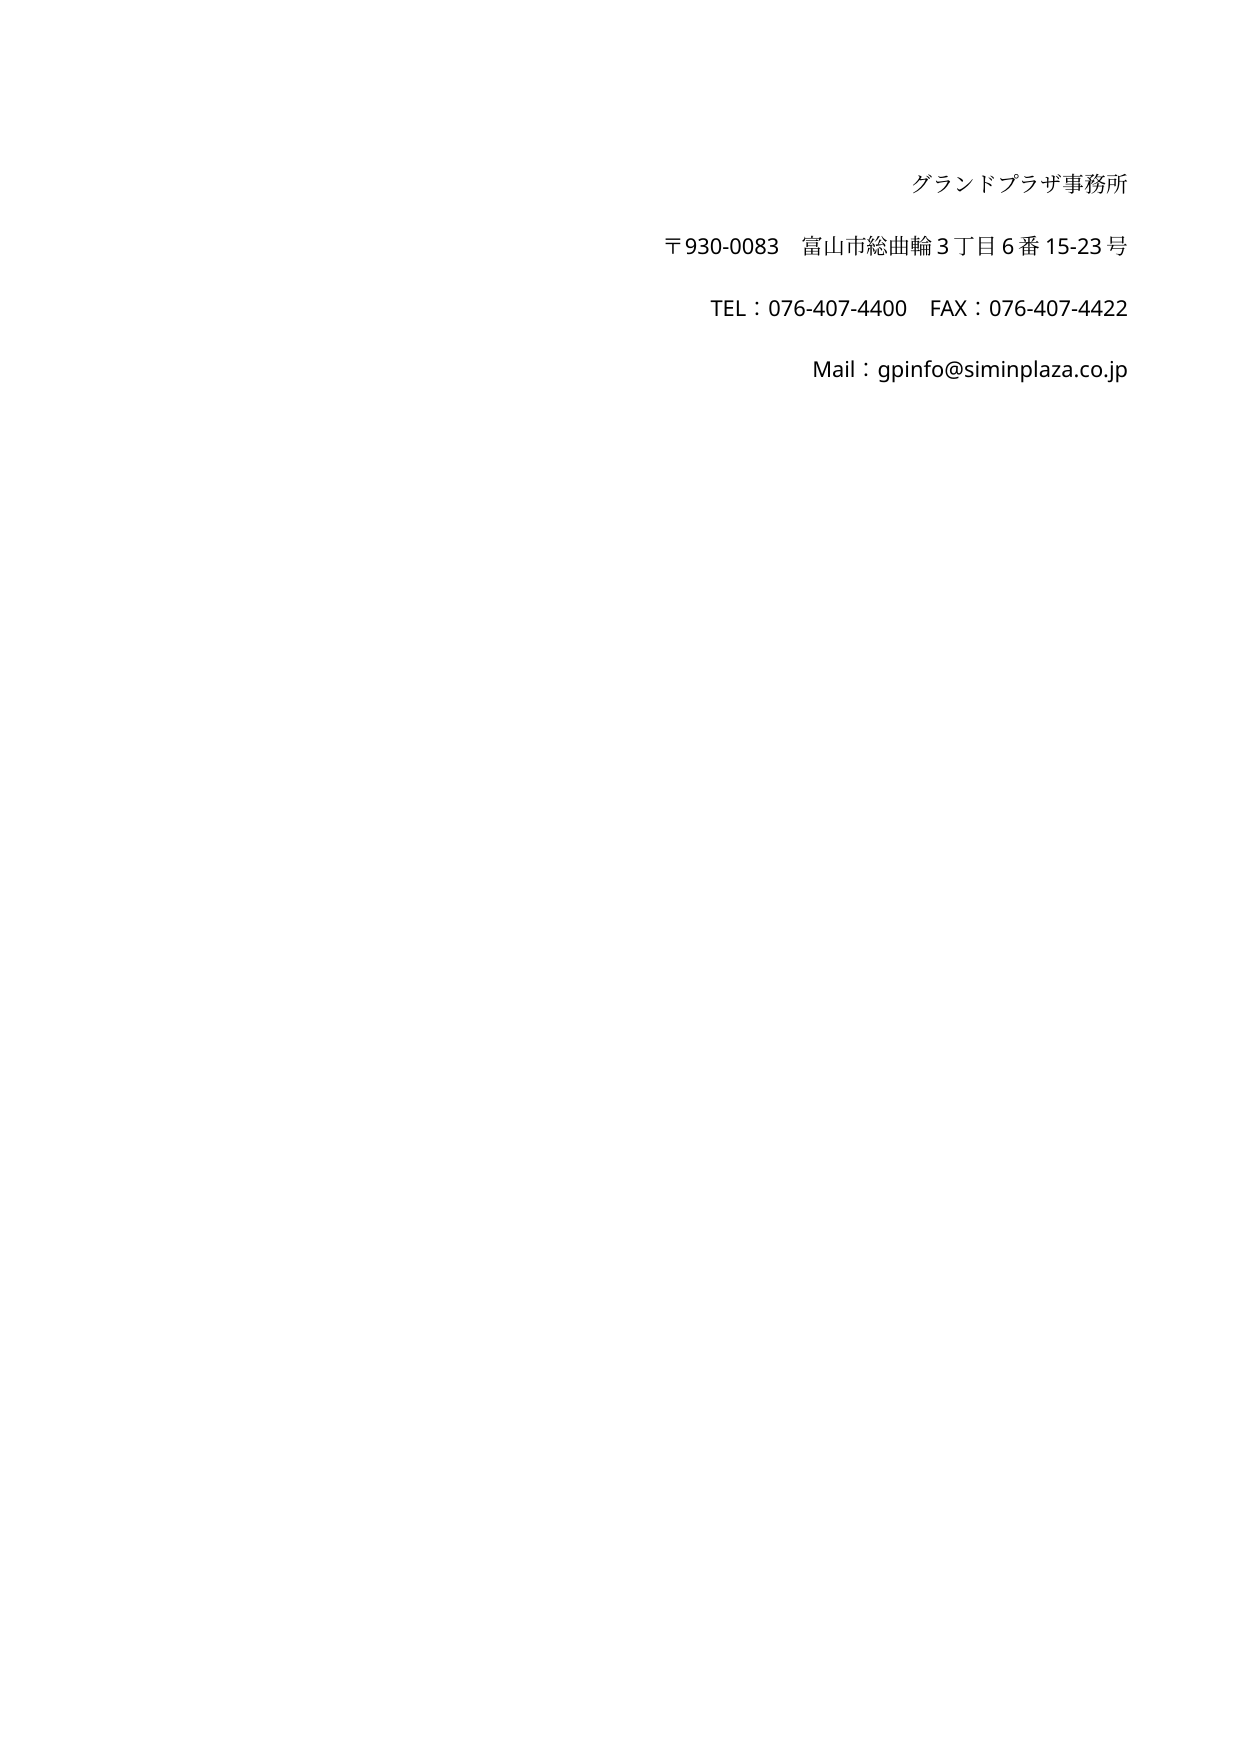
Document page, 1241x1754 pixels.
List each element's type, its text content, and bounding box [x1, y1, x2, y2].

text 〒930-0083 富山市総曲輪3丁目6番15-23号 [112, 214, 1128, 276]
text TEL：076-407-4400 FAX：076-407-4422 [112, 276, 1128, 337]
text Mail：gpinfo@siminplaza.co.jp [112, 337, 1128, 399]
text グランドプラザ事務所 [112, 152, 1128, 214]
